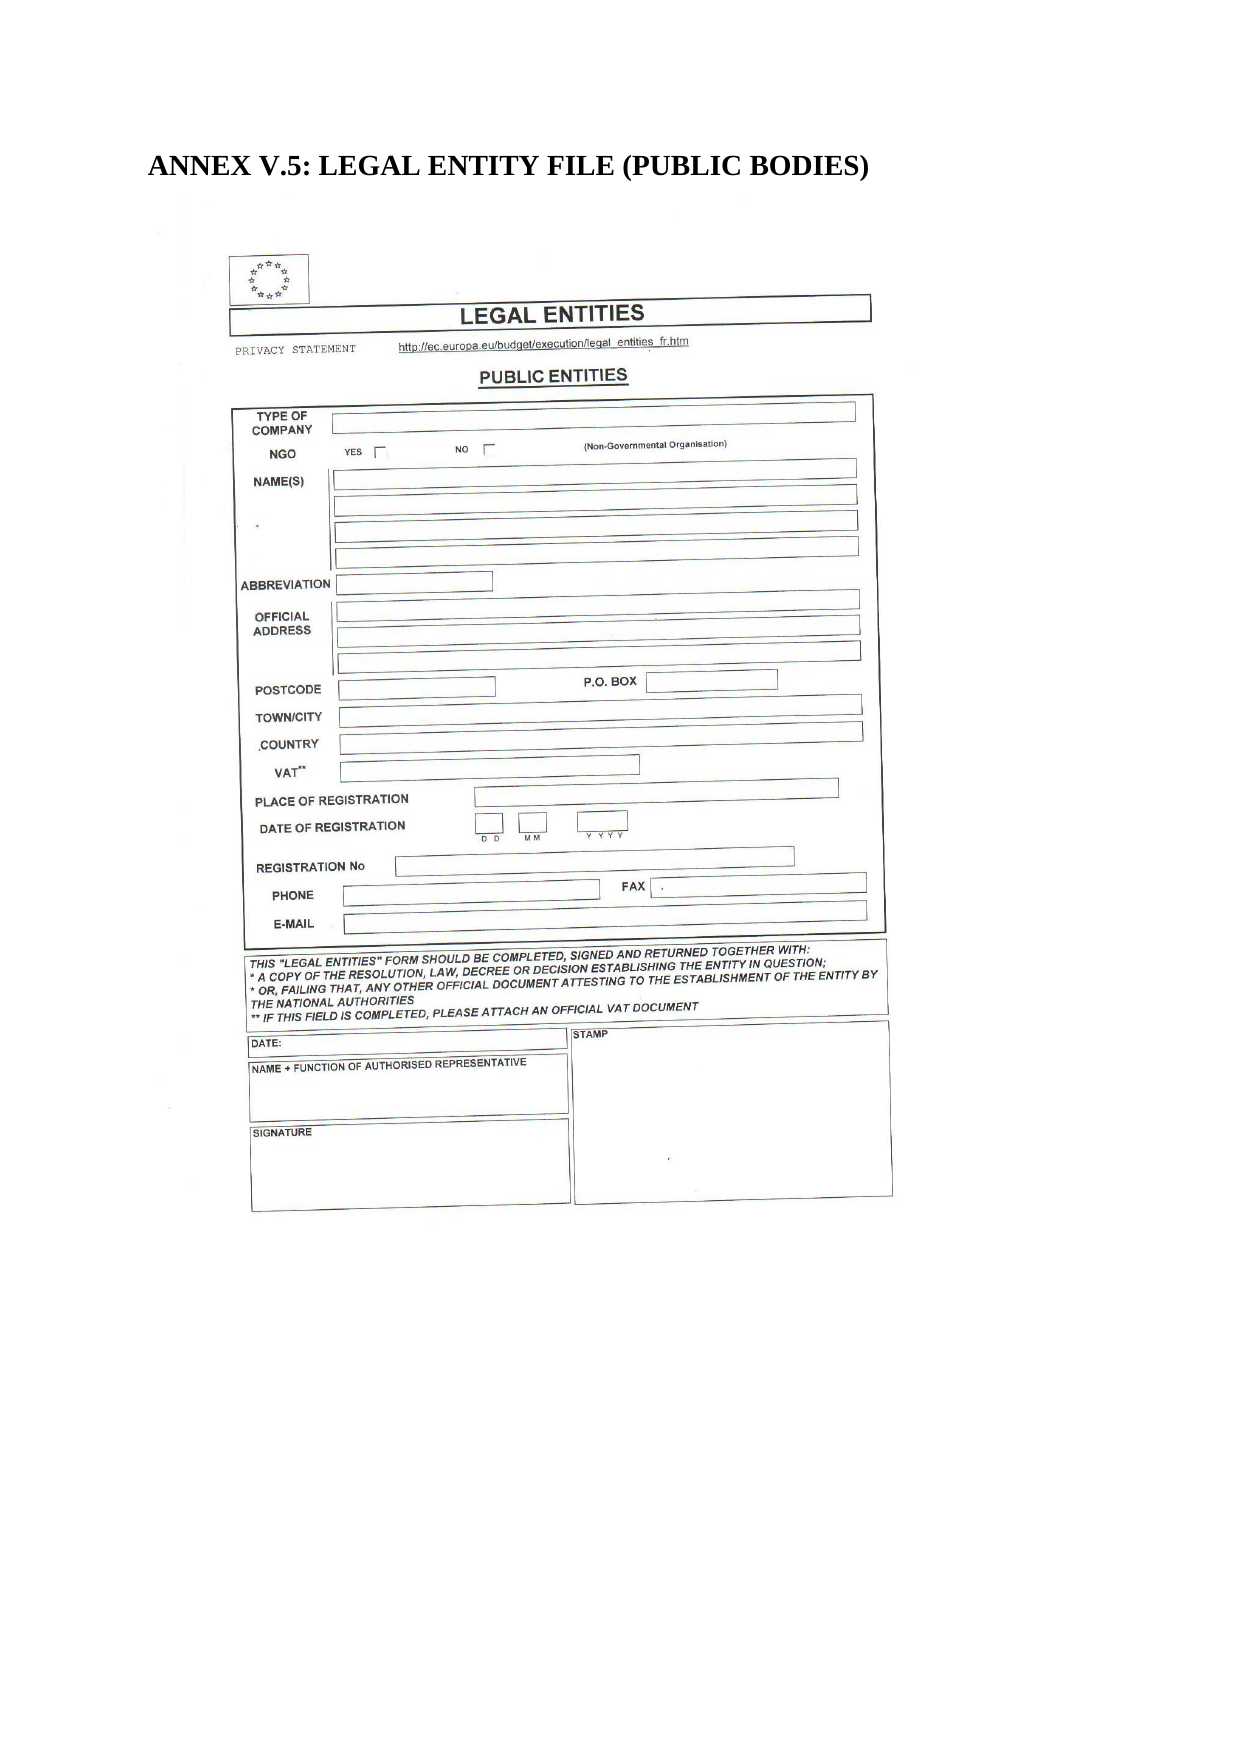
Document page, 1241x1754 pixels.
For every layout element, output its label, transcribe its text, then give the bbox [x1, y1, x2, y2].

picture [147, 193, 922, 1442]
text ANNEX V.5: LEGAL ENTITY FILE (PUBLIC BODIES) [148, 148, 1093, 181]
